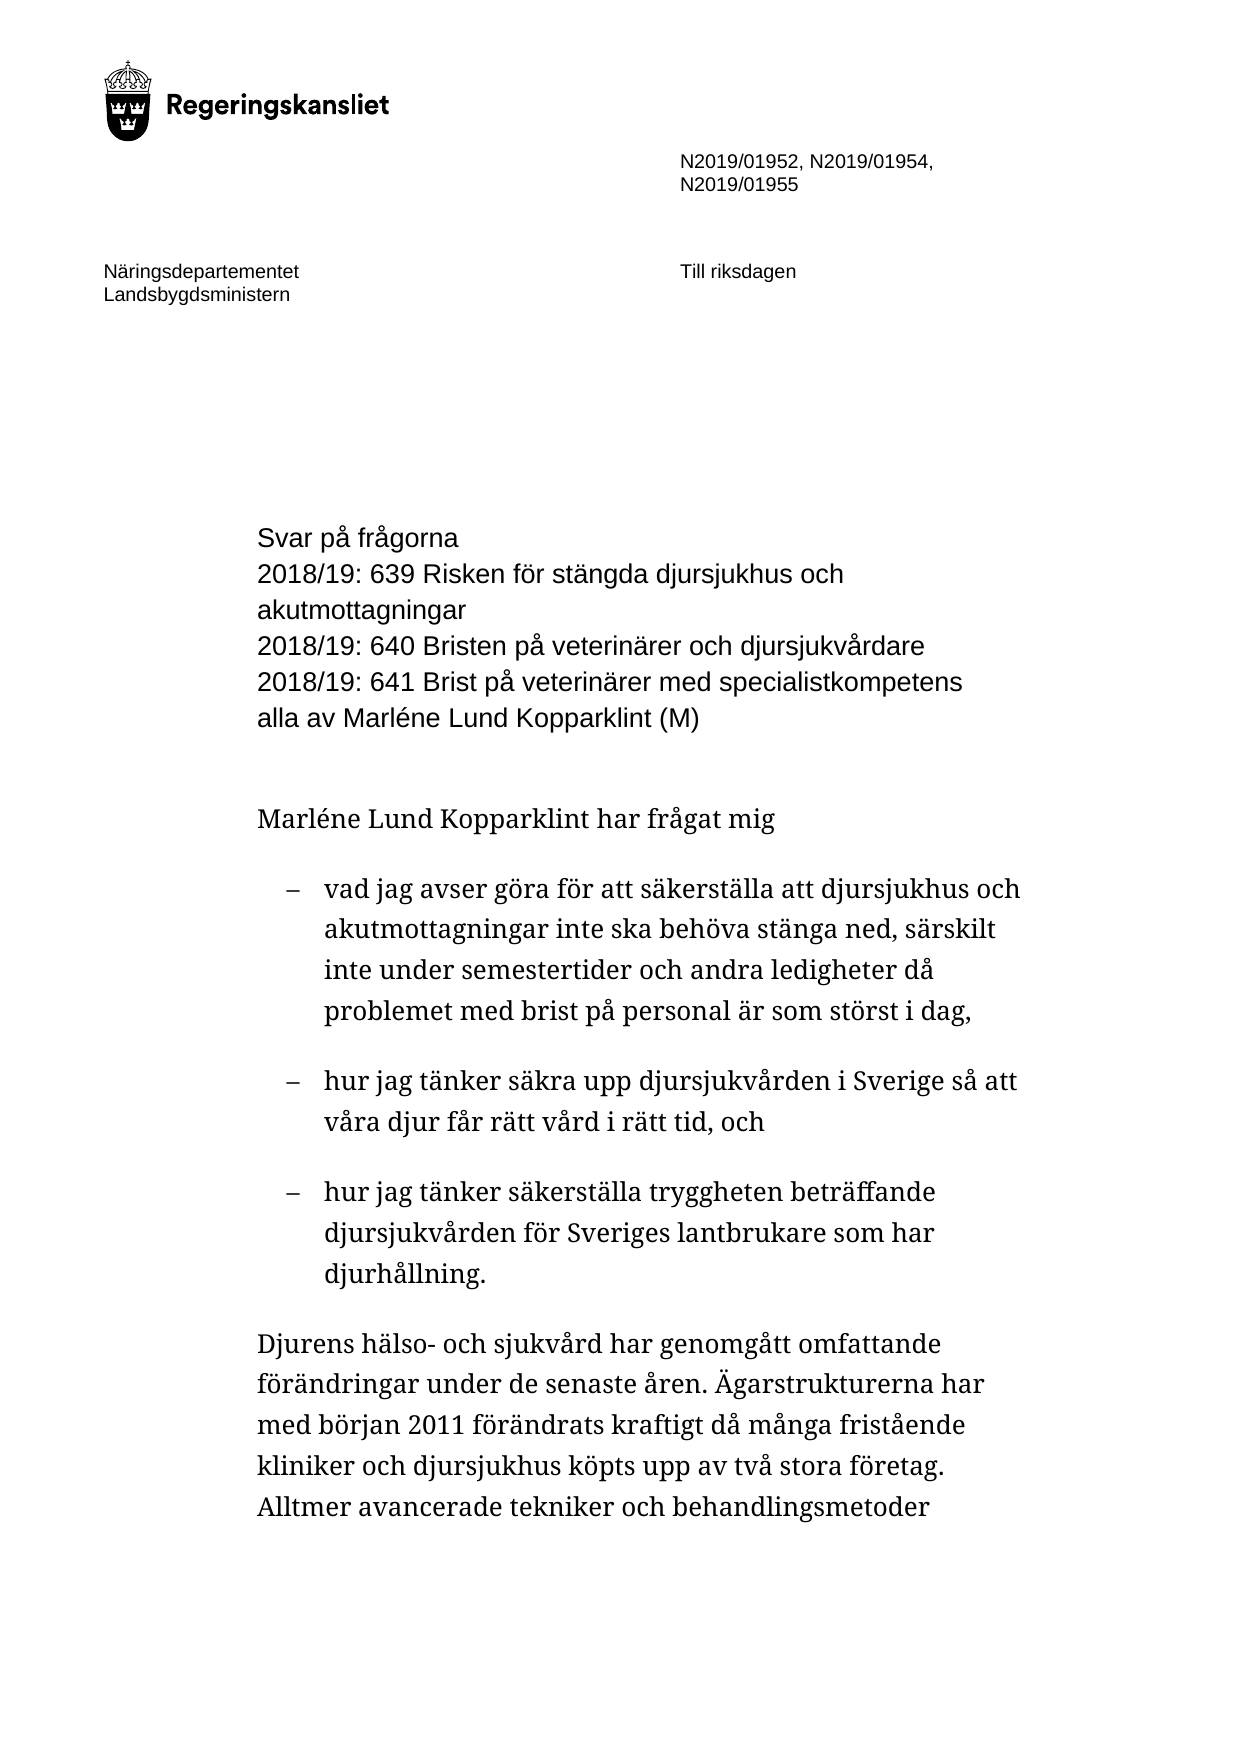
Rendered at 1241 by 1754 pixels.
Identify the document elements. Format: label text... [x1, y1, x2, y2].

list hur jag tänker säkra upp djursjukvården i Sverige så att våra djur får rätt vård i rätt tid, och [286, 1063, 1033, 1139]
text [257, 1325, 1033, 1524]
list hur jag tänker säkerställa tryggheten beträffande djursjukvården för Sveriges lantbrukare som har djurhållning. [286, 1174, 1033, 1291]
title 2018/19: 640 Bristen på veterinärer och djursjukvårdare [257, 630, 1033, 661]
title 2018/19: 639 Risken för stängda djursjukhus och akutmottagningar [257, 558, 1033, 625]
title Svar på frågorna [257, 522, 1033, 553]
title alla av () [257, 702, 1033, 733]
text har frågat mig [257, 800, 1033, 836]
list vad jag avser göra för att säkerställa att djursjukhus och akutmottagningar inte ska behöva stänga ned, särskilt inte under semestertider och andra ledigheter då problemet med brist på personal är som störst i dag, [286, 870, 1033, 1028]
title 2018/19: 641 Brist på veterinärer med specialistkompetens [257, 666, 1033, 697]
